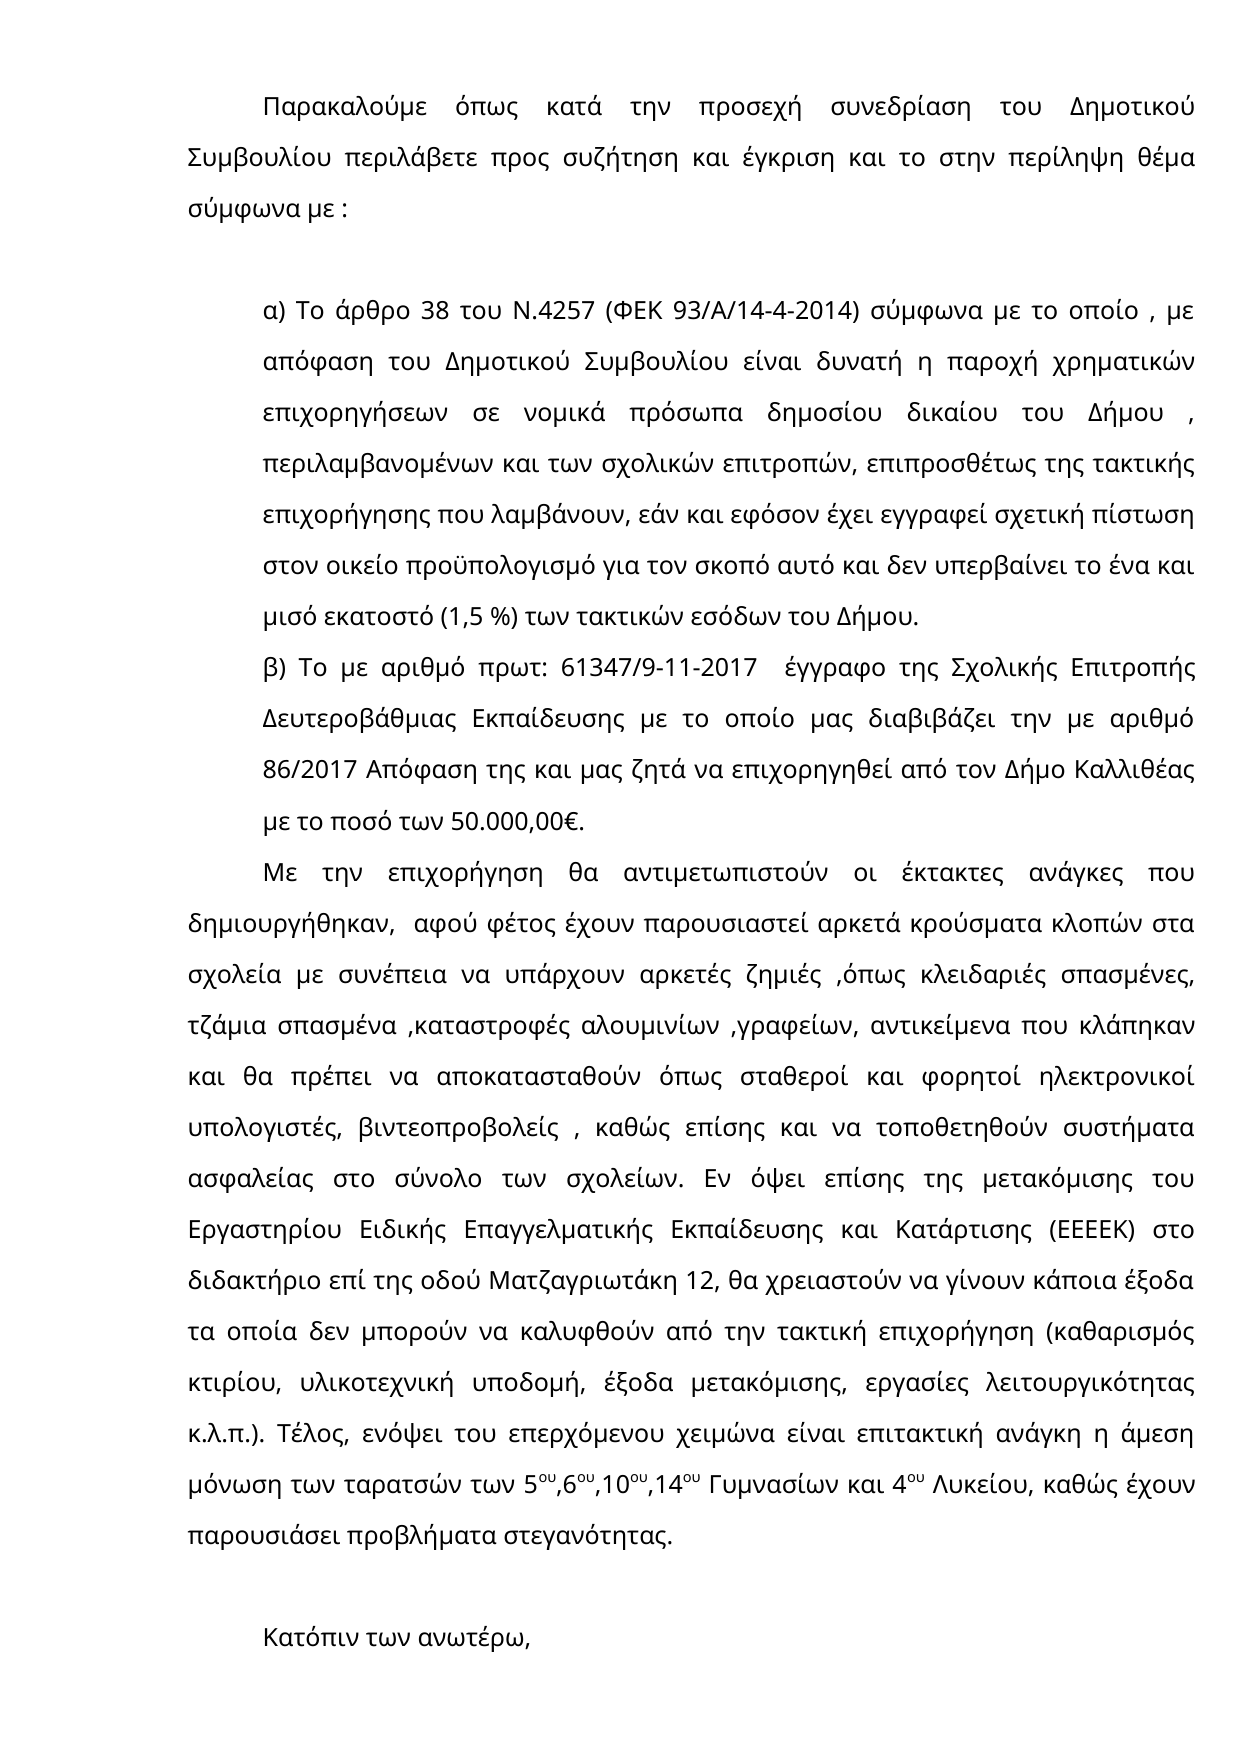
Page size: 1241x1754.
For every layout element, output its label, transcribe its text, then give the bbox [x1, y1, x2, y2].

text α) Το άρθρο 38 του Ν.4257 (ΦΕΚ 93/Α/14-4-2014) σύμφωνα με το οποίο , με απόφαση του Δημοτικού Συμβουλίου είναι δυνατή η παροχή χρηματικών επιχορηγήσεων σε νομικά πρόσωπα δημοσίου δικαίου του Δήμου , περιλαμβανομένων και των σχολικών επιτροπών, επιπροσθέτως της τακτικής επιχορήγησης που λαμβάνουν, εάν και εφόσον έχει εγγραφεί σχετική πίστωση στον οικείο προϋπολογισμό για τον σκοπό αυτό και δεν υπερβαίνει το ένα και μισό εκατοστό (1,5 %) των τακτικών εσόδων του Δήμου. [262, 293, 1196, 633]
text Παρακαλούμε όπως κατά την προσεχή συνεδρίαση του Δημοτικού Συμβουλίου περιλάβετε προς συζήτηση και έγκριση και το στην περίληψη θέμα σύμφωνα με : [187, 89, 1196, 225]
text Με την επιχορήγηση θα αντιμετωπιστούν οι έκτακτες ανάγκες που δημιουργήθηκαν, αφού φέτος έχουν παρουσιαστεί αρκετά κρούσματα κλοπών στα σχολεία με συνέπεια να υπάρχουν αρκετές ζημιές ,όπως κλειδαριές σπασμένες, τζάμια σπασμένα ,καταστροφές αλουμινίων ,γραφείων, αντικείμενα που κλάπηκαν και θα πρέπει να αποκατασταθούν όπως σταθεροί και φορητοί ηλεκτρονικοί υπολογιστές, βιντεοπροβολείς , καθώς επίσης και να τοποθετηθούν συστήματα ασφαλείας στο σύνολο των σχολείων. Εν όψει επίσης της μετακόμισης του Εργαστηρίου Ειδικής Επαγγελματικής Εκπαίδευσης και Κατάρτισης (ΕΕΕΕΚ) στο διδακτήριο επί της οδού Ματζαγριωτάκη 12, θα χρειαστούν να γίνουν κάποια έξοδα τα οποία δεν μπορούν να καλυφθούν από την τακτική επιχορήγηση (καθαρισμός κτιρίου, υλικοτεχνική υποδομή, έξοδα μετακόμισης, εργασίες λειτουργικότητας κ.λ.π.). Τέλος, ενόψει του επερχόμενου χειμώνα είναι επιτακτική ανάγκη η άμεση μόνωση των ταρατσών των 5ου,6ου,10ου,14ου Γυμνασίων και 4ου Λυκείου, καθώς έχουν παρουσιάσει προβλήματα στεγανότητας. [187, 854, 1196, 1552]
text β) Το με αριθμό πρωτ: 61347/9-11-2017 έγγραφο της Σχολικής Επιτροπής Δευτεροβάθμιας Εκπαίδευσης με το οποίο μας διαβιβάζει την με αριθμό 86/2017 Απόφαση της και μας ζητά να επιχορηγηθεί από τον Δήμο Καλλιθέας με το ποσό των 50.000,00€. [262, 650, 1196, 837]
text Κατόπιν των ανωτέρω, [187, 1620, 1196, 1654]
